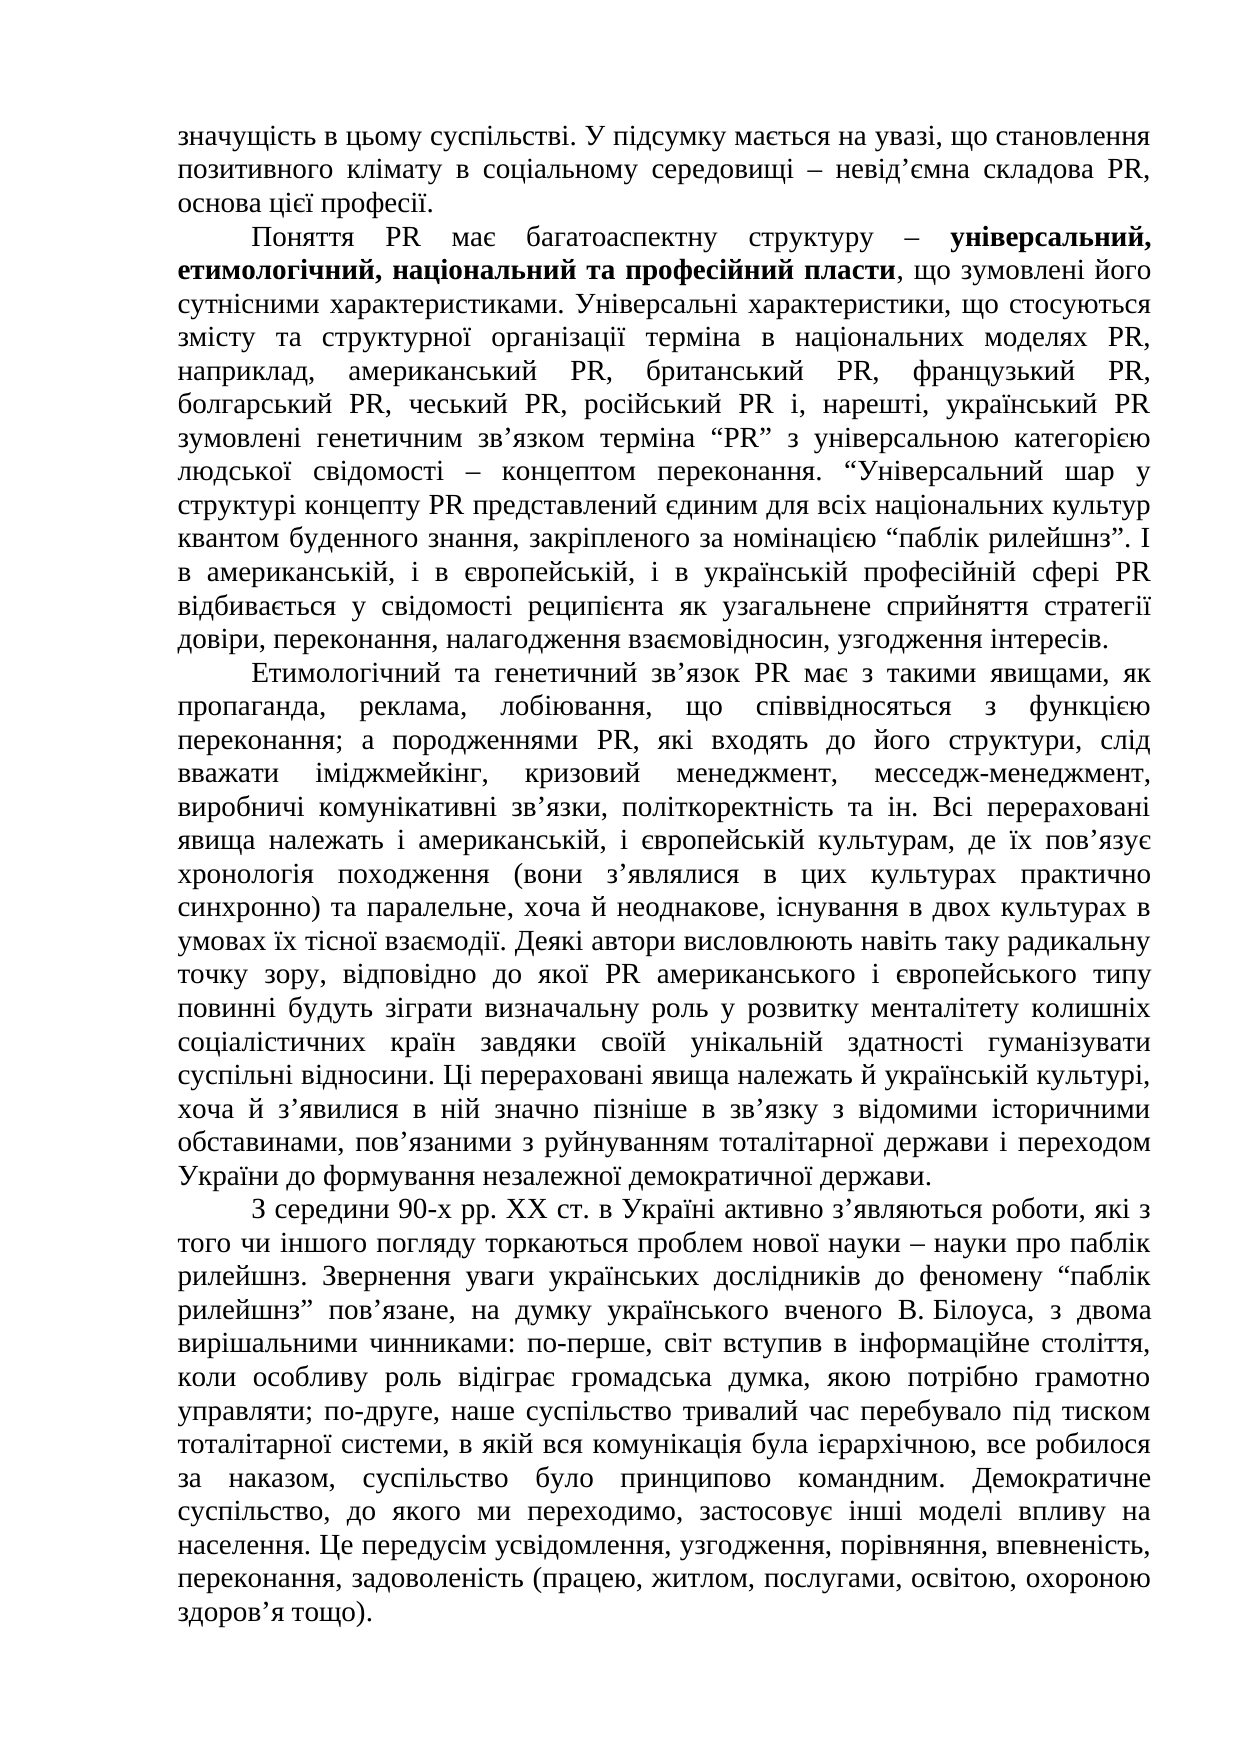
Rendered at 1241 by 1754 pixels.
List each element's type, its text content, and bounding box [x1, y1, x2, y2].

text З середини 90-х рр. ХХ ст. в Україні активно з’являються роботи, які з того чи іншого погляду торкаються проблем нової науки – науки про паблік рилейшнз. Звернення уваги українських дослідників до феномену “паблік рилейшнз” пов’язане, на думку українського вченого В. Білоуса, з двома вирішальними чинниками: по-перше, світ вступив в інформаційне століття, коли особливу роль відіграє громадська думка, якою потрібно грамотно управляти; по-друге, наше суспільство тривалий час перебувало під тиском тоталітарної системи, в якій вся комунікація була ієрархічною, все робилося за наказом, суспільство було принципово командним. Демократичне суспільство, до якого ми переходимо, застосовує інші моделі впливу на населення. Це передусім усвідомлення, узгодження, порівняння, впевненість, переконання, задоволеність (працею, житлом, послугами, освітою, охороною здоров’я тощо). [177, 1191, 1152, 1627]
text Поняття PR має багатоаспектну структуру – універсальний, етимологічний, національний та професійний пласти, що зумовлені його сутнісними характеристиками. Універсальні характеристики, що стосуються змісту та структурної організації терміна в національних моделях PR, наприклад, американський PR, британський PR, французький PR, болгарський PR, чеський PR, російський PR і, нарешті, український PR зумовлені генетичним зв’язком терміна “PR” з універсальною категорією людської свідомості – концептом переконання. “Універсальний шар у структурі концепту PR представлений єдиним для всіх національних культур квантом буденного знання, закріпленого за номінацією “паблік рилейшнз”. І в американській, і в європейській, і в українській професійній сфері PR відбивається у свідомості реципієнта як узагальнене сприйняття стратегії довіри, переконання, налагодження взаємовідносин, узгодження інтересів. [177, 219, 1152, 655]
text Етимологічний та генетичний зв’язок PR має з такими явищами, як пропаганда, реклама, лобіювання, що співвідносяться з функцією переконання; а породженнями PR, які входять до його структури, слід вважати іміджмейкінг, кризовий менеджмент, месседж-менеджмент, виробничі комунікативні зв’язки, політкоректність та ін. Всі перераховані явища належать і американській, і європейській культурам, де їх пов’язує хронологія походження (вони з’являлися в цих культурах практично синхронно) та паралельне, хоча й неоднакове, існування в двох культурах в умовах їх тісної взаємодії. Деякі автори висловлюють навіть таку радикальну точку зору, відповідно до якої PR американського і європейського типу повинні будуть зіграти визначальну роль у розвитку менталітету колишніх соціалістичних країн завдяки своїй унікальній здатності гуманізувати суспільні відносини. Ці перераховані явища належать й українській культурі, хоча й з’явилися в ній значно пізніше в зв’язку з відомими історичними обставинами, пов’язаними з руйнуванням тоталітарної держави і переходом України до формування незалежної демократичної держави. [177, 655, 1152, 1191]
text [177, 118, 1152, 219]
